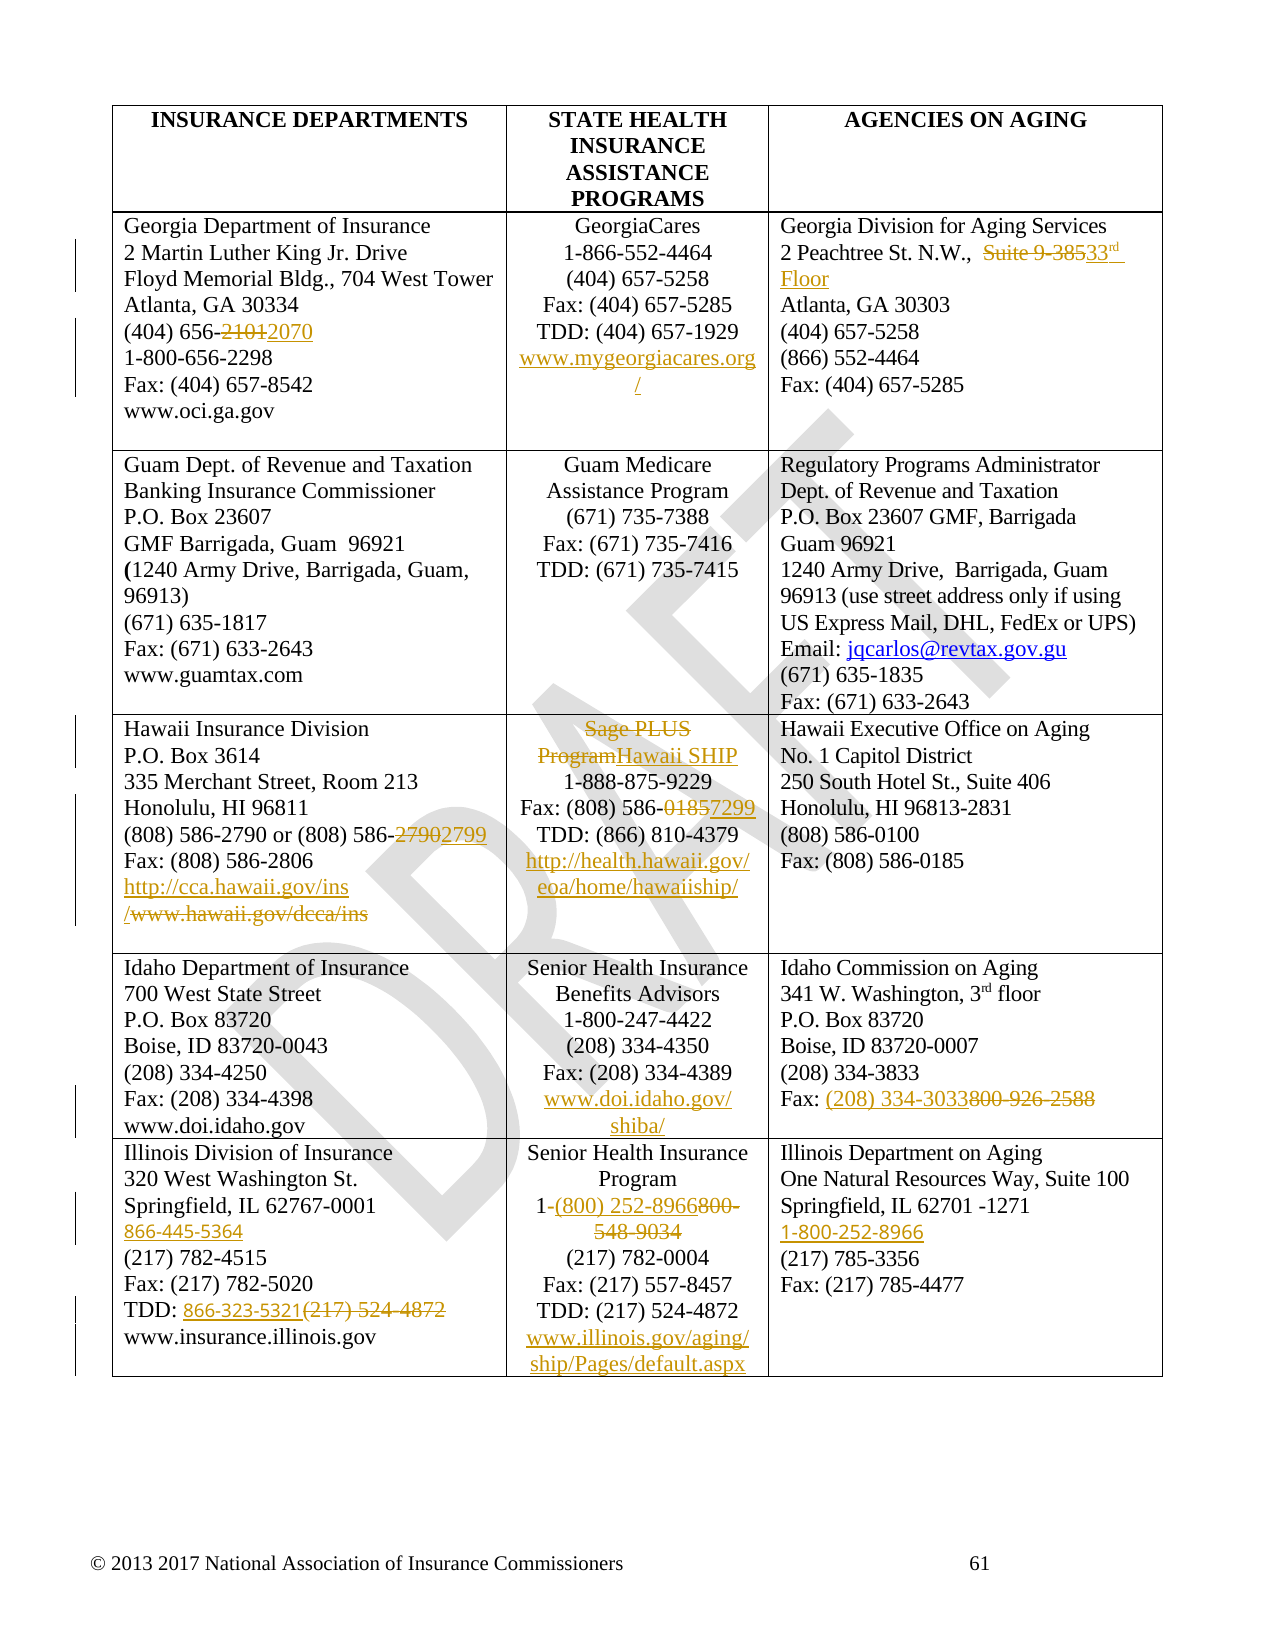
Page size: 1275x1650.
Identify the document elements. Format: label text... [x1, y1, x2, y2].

table_cell Illinois Department on Aging One Natural Resources Way, Suite 100 Springfield, IL 62701 -1271 (217) 785-3356 Fax: (217) 785-4477 [769, 1139, 1162, 1376]
table_cell Guam Medicare Assistance Program (671) 735-7388 Fax: (671) 735-7416 TDD: (671) 735-7415 [507, 451, 768, 714]
table_cell GeorgiaCares 1-866-552-4464 (404) 657-5258 Fax: (404) 657-5285 TDD: (404) 657-1929 [507, 213, 768, 450]
table_header INSURANCE DEPARTMENTS [113, 106, 506, 211]
table_cell Georgia Department of Insurance 2 Martin Luther King Jr. Drive Floyd Memorial Bldg., 704 West Tower Atlanta, GA 30334 (404) 656- 1-800-656-2298 Fax: (404) 657-8542 www.oci.ga.gov [113, 213, 506, 450]
table_cell Guam Dept. of Revenue and Taxation Banking Insurance Commissioner P.O. Box 23607 GMF Barrigada, Guam 96921 (1240 Army Drive, Barrigada, Guam, 96913) (671) 635-1817 Fax: (671) 633-2643 www.guamtax.com [113, 451, 506, 714]
table_cell Senior Health Insurance Benefits Advisors 1-800-247-4422 (208) 334-4350 Fax: (208) 334-4389 [507, 954, 768, 1138]
table_cell Senior Health Insurance Program 1- (217) 782-0004 Fax: (217) 557-8457 TDD: (217) 524-4872 [507, 1139, 768, 1376]
table_cell Hawaii Insurance Division P.O. Box 3614 335 Merchant Street, Room 213 Honolulu, HI 96811 (808) 586-2790 or (808) 586- Fax: (808) 586-2806 [113, 715, 506, 952]
table_cell Georgia Division for Aging Services 2 Peachtree St. N.W., Atlanta, GA 30303 (404) 657-5258 (866) 552-4464 Fax: (404) 657-5285 [769, 213, 1162, 450]
table_header STATE HEALTH INSURANCE ASSISTANCE PROGRAMS [507, 106, 768, 211]
table_cell Illinois Division of Insurance 320 West Washington St. Springfield, IL 62767-0001 (217) 782-4515 Fax: (217) 782-5020 TDD: www.insurance.illinois.gov [113, 1139, 506, 1376]
table_cell Idaho Department of Insurance 700 West State Street P.O. Box 83720 Boise, ID 83720-0043 (208) 334-4250 Fax: (208) 334-4398 www.doi.idaho.gov [113, 954, 506, 1138]
table_cell 1-888-875-9229 Fax: (808) 586- TDD: (866) 810-4379 [507, 715, 768, 952]
table_cell Regulatory Programs Administrator Dept. of Revenue and Taxation P.O. Box 23607 GMF, Barrigada Guam 96921 1240 Army Drive, Barrigada, Guam 96913 (use street address only if using US Express Mail, DHL, FedEx or UPS) Email: jqcarlos@revtax.gov.gu (671) 635-1835 Fax: (671) 633-2643 [769, 451, 1162, 714]
table_header AGENCIES ON AGING [769, 106, 1162, 211]
table_cell Idaho Commission on Aging 341 W. Washington, 3rd floor P.O. Box 83720 Boise, ID 83720-0007 (208) 334-3833 Fax: [769, 954, 1162, 1138]
table_cell Hawaii Executive Office on Aging No. 1 Capitol District 250 South Hotel St., Suite 406 Honolulu, HI 96813-2831 (808) 586-0100 Fax: (808) 586-0185 [769, 715, 1162, 952]
